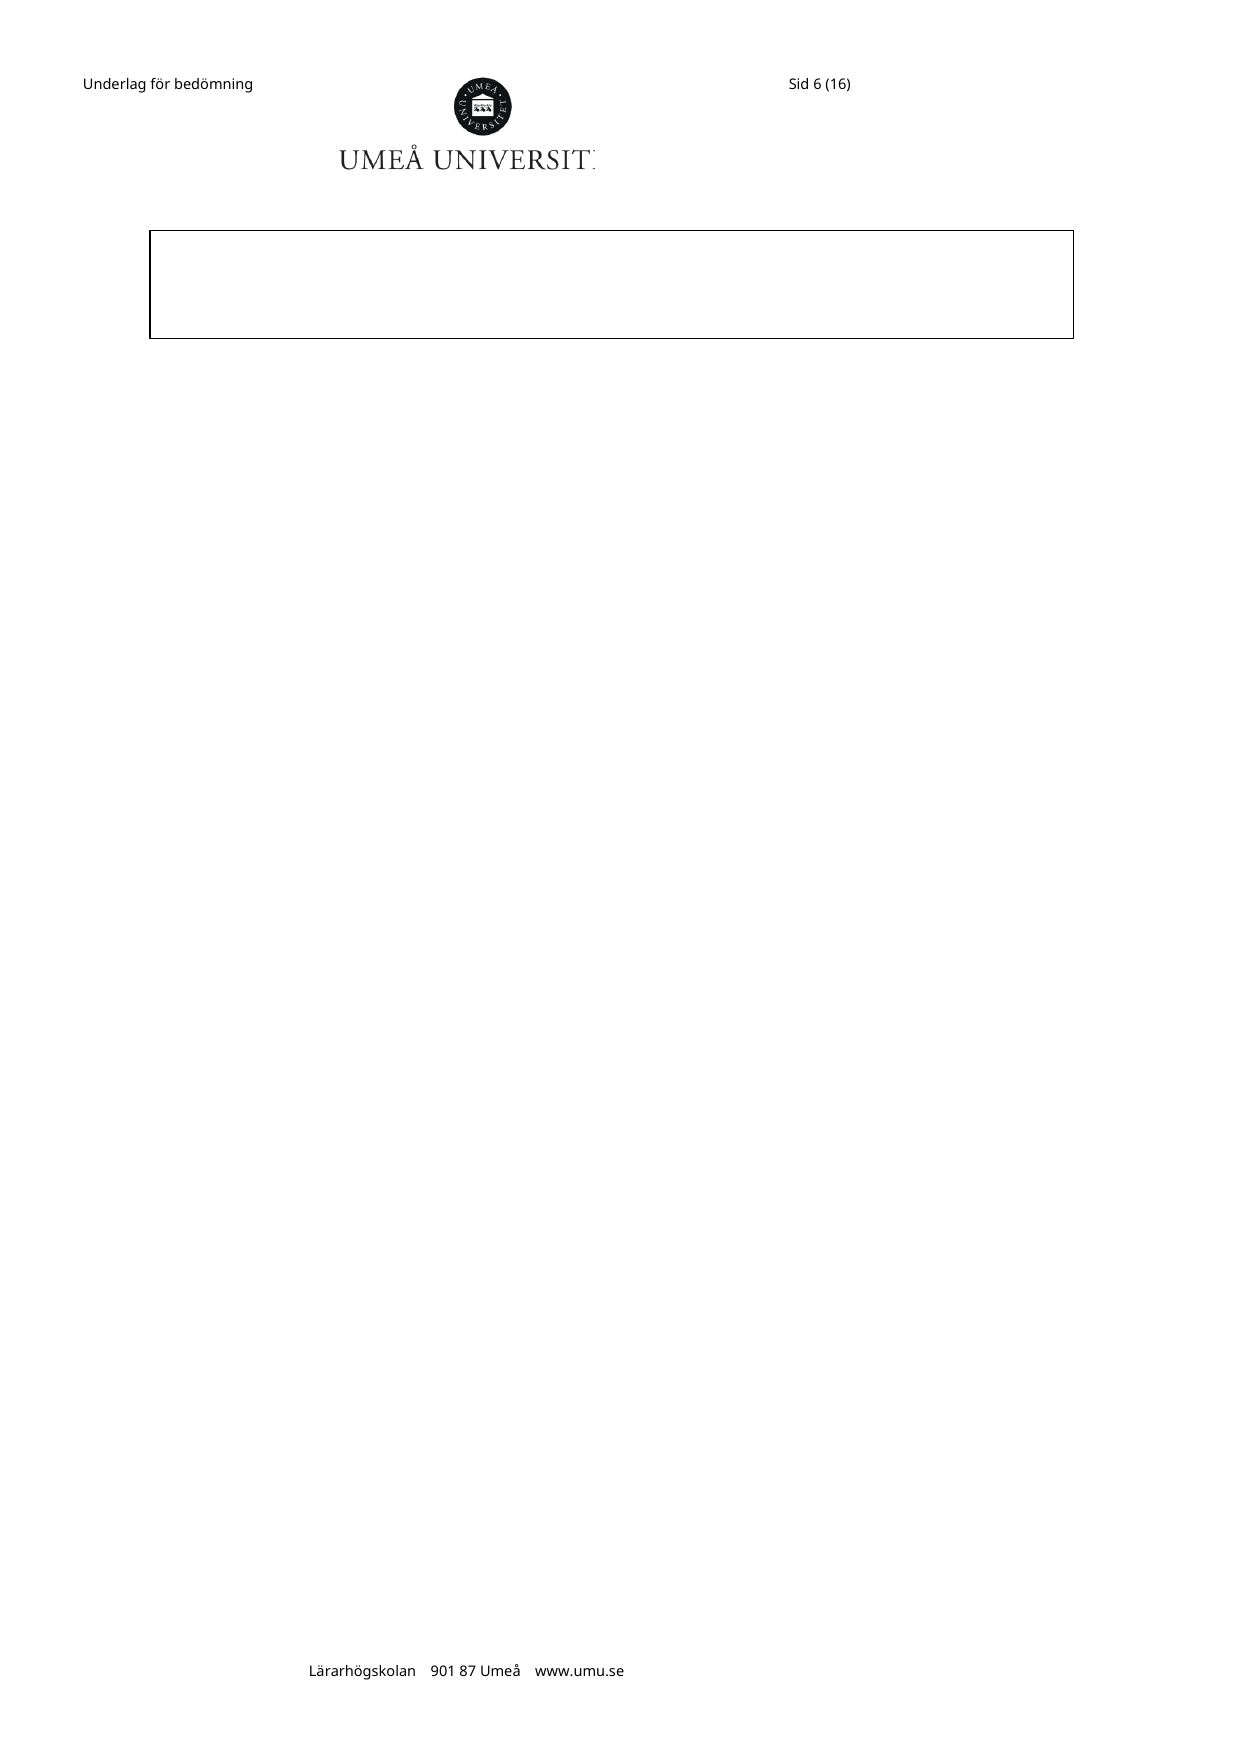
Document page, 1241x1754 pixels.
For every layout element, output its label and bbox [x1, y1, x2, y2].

table_cell [151, 231, 1073, 338]
